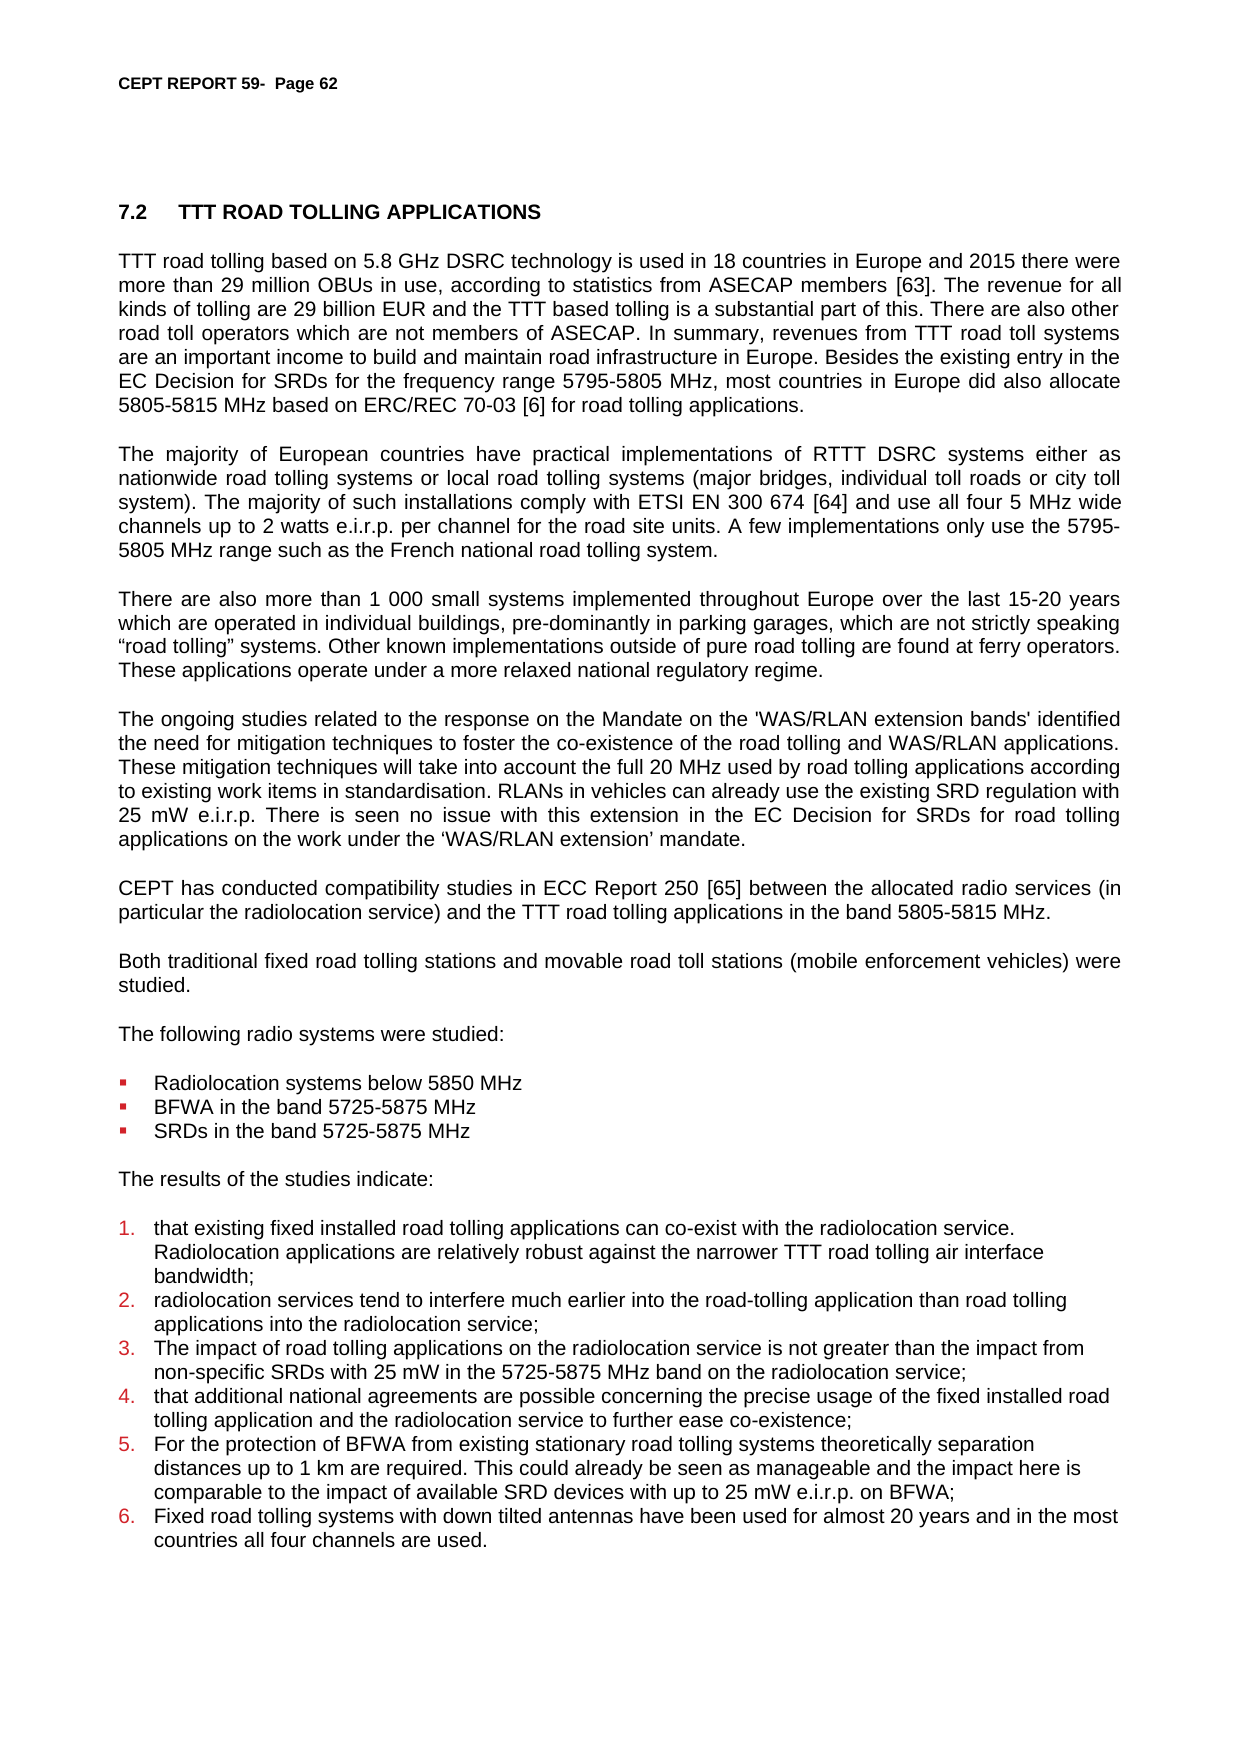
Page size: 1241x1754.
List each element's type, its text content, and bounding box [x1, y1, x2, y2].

text BFWA in the band 5725-5875 MHz [118, 1095, 1122, 1119]
list that additional national agreements are possible concerning the precise usage of the fixed installed road tolling application and the radiolocation service to further ease co-existence; [118, 1384, 1122, 1432]
text CEPT has conducted compatibility studies in ECC Report 250 [65] between the allocated radio services (in particular the radiolocation service) and the TTT road tolling applications in the band 5805-5815 MHz. [118, 876, 1122, 924]
text Both traditional fixed road tolling stations and movable road toll stations (mobile enforcement vehicles) were studied. [118, 949, 1122, 997]
list that existing fixed installed road tolling applications can co-exist with the radiolocation service. Radiolocation applications are relatively robust against the narrower TTT road tolling air interface bandwidth; [118, 1216, 1122, 1288]
list Fixed road tolling systems with down tilted antennas have been used for almost 20 years and in the most countries all four channels are used. [118, 1503, 1122, 1551]
text SRDs in the band 5725-5875 MHz [118, 1119, 1122, 1143]
text There are also more than 1 000 small systems implemented throughout Europe over the last 15-20 years which are operated in individual buildings, pre-dominantly in parking garages, which are not strictly speaking “road tolling” systems. Other known implementations outside of pure road tolling are found at ferry operators. These applications operate under a more relaxed national regulatory regime. [118, 586, 1122, 682]
list The impact of road tolling applications on the radiolocation service is not greater than the impact from non-specific SRDs with 25 mW in the 5725-5875 MHz band on the radiolocation service; [118, 1336, 1122, 1384]
text The ongoing studies related to the response on the Mandate on the 'WAS/RLAN extension bands' identified the need for mitigation techniques to foster the co-existence of the road tolling and WAS/RLAN applications. These mitigation techniques will take into account the full 20 MHz used by road tolling applications according to existing work items in standardisation. RLANs in vehicles can already use the existing SRD regulation with 25 mW e.i.r.p. There is seen no issue with this extension in the EC Decision for SRDs for road tolling applications on the work under the ‘WAS/RLAN extension’ mandate. [118, 707, 1122, 851]
text The majority of European countries have practical implementations of RTTT DSRC systems either as nationwide road tolling systems or local road tolling systems (major bridges, individual toll roads or city toll system). The majority of such installations comply with ETSI EN 300 674 [64] and use all four 5 MHz wide channels up to 2 watts e.i.r.p. per channel for the road site units. A few implementations only use the 5795-5805 MHz range such as the French national road tolling system. [118, 442, 1122, 561]
list radiolocation services tend to interfere much earlier into the road-tolling application than road tolling applications into the radiolocation service; [118, 1288, 1122, 1336]
text The results of the studies indicate: [118, 1167, 1122, 1191]
text TTT road tolling based on 5.8 GHz DSRC technology is used in 18 countries in Europe and 2015 there were more than 29 million OBUs in use, according to statistics from ASECAP members [63]. The revenue for all kinds of tolling are 29 billion EUR and the TTT based tolling is a substantial part of this. There are also other road toll operators which are not members of ASECAP. In summary, revenues from TTT road toll systems are an important income to build and maintain road infrastructure in Europe. Besides the existing entry in the EC Decision for SRDs for the frequency range 5795-5805 MHz, most countries in Europe did also allocate 5805-5815 MHz based on ERC/REC 70-03 [6] for road tolling applications. [118, 249, 1122, 417]
text The following radio systems were studied: [118, 1022, 1122, 1046]
list For the protection of BFWA from existing stationary road tolling systems theoretically separation distances up to 1 km are required. This could already be seen as manageable and the impact here is comparable to the impact of available SRD devices with up to 25 mW e.i.r.p. on BFWA; [118, 1432, 1122, 1503]
text Radiolocation systems below 5850 MHz [118, 1071, 1122, 1095]
subtitle TTT road tolling applications [118, 200, 1122, 224]
